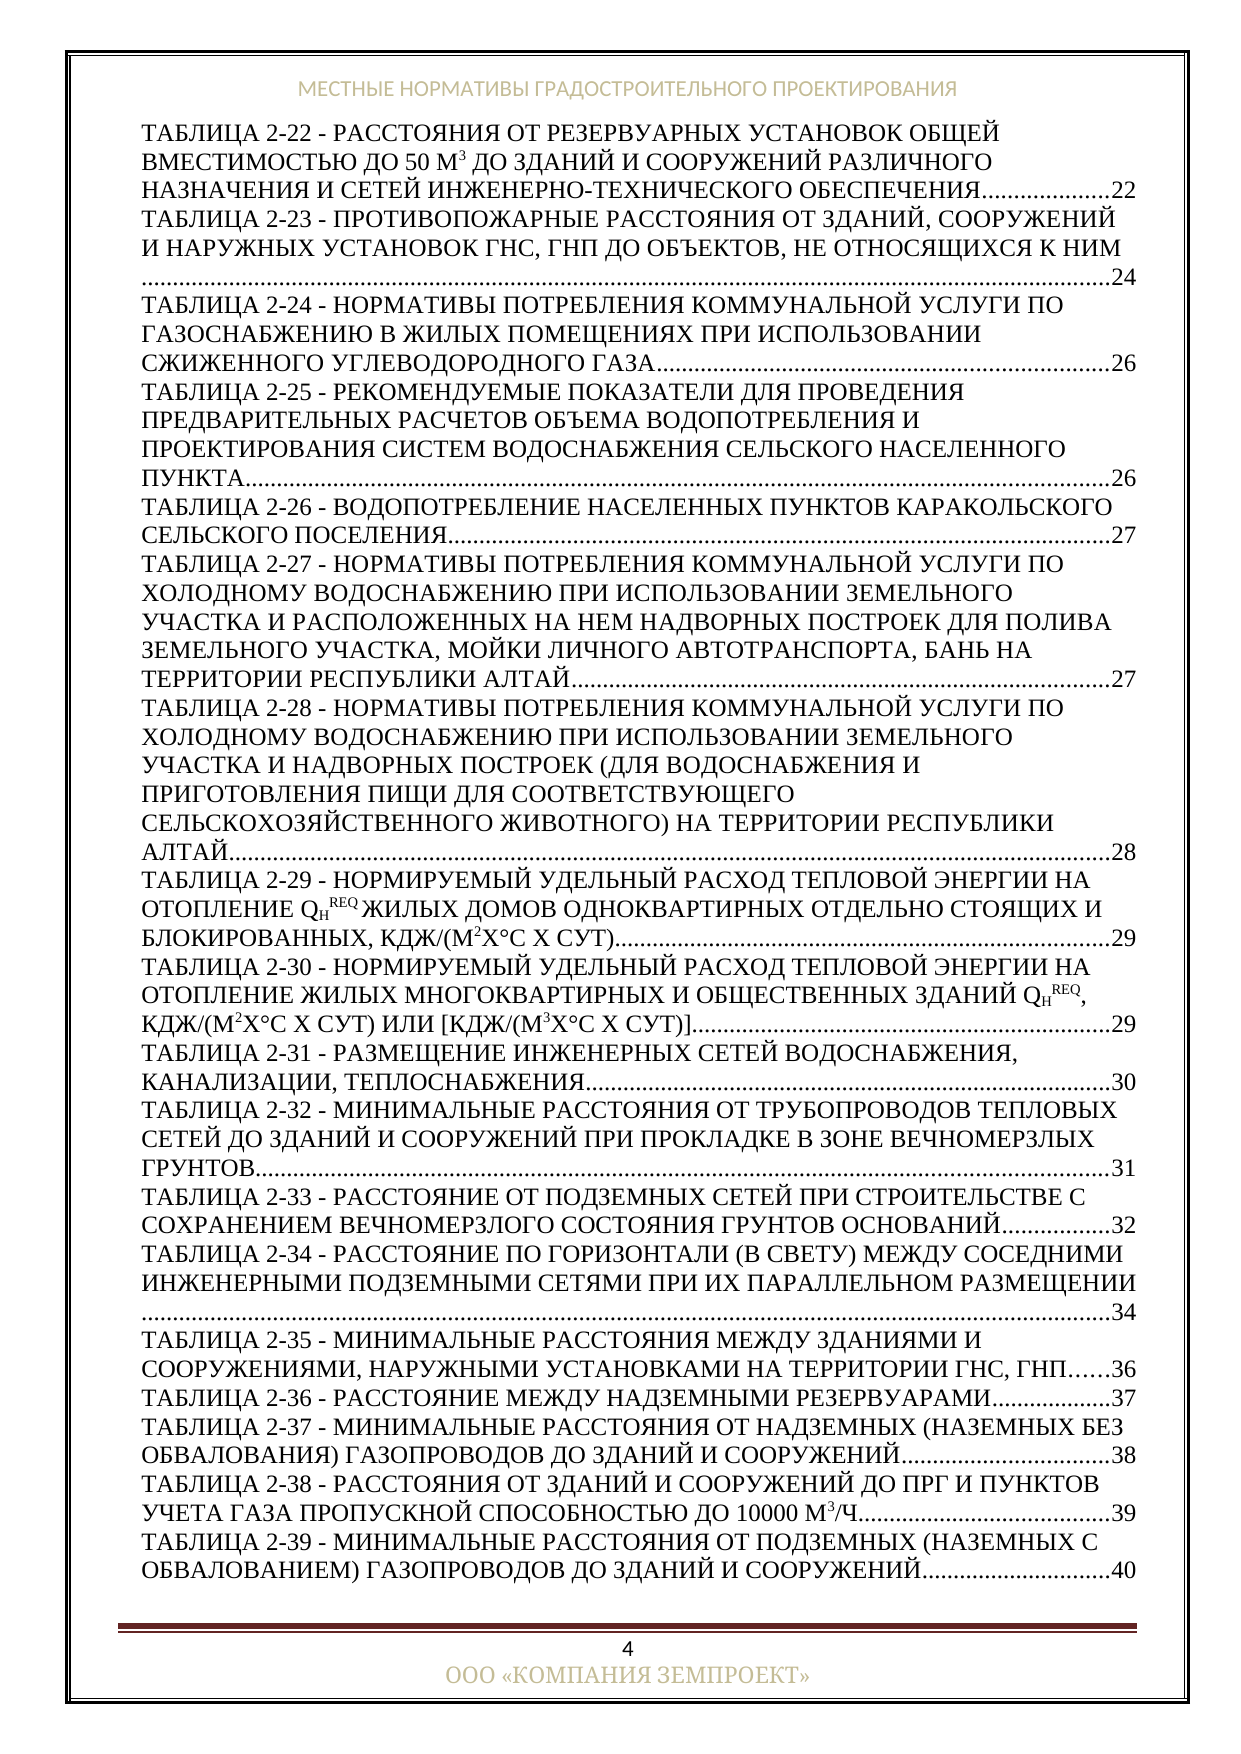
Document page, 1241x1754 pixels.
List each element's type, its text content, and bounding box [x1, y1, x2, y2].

text ТАБЛИЦА 2-38 - Расстояния от зданий и сооружений до ПРГ и пунктов учета газа пропускной способностью до 10000 м3/ч 39 [141, 1469, 1137, 1527]
text ТАБЛИЦА 2-26 - Водопотребление населенных пунктов Каракольского сельского поселения 27 [141, 492, 1137, 549]
text ТАБЛИЦА 2-33 - расстояние от подземных сетей при строительстве с сохранением вечномерзлого состояния грунтов оснований 32 [141, 1182, 1137, 1239]
text ТАБЛИЦА 2-37 - Минимальные расстояния от надземных (наземных без обвалования) газопроводов до зданий и сооружений 38 [141, 1412, 1137, 1469]
text ТАБЛИЦА 2-29 - Нормируемый удельный расход тепловой энергии на отопление qhreq жилых домов одноквартирных отдельно стоящих и блокированных, кДж/(м2х°С х сут) 29 [141, 866, 1137, 952]
text ТАБЛИЦА 2-27 - НОРМАТИВЫ ПОТРЕБЛЕНИЯ КОММУНАЛЬНОЙ УСЛУГИ ПО ХОЛОДНОМУ ВОДОСНАБЖЕНИЮ ПРИ ИСПОЛЬЗОВАНИИ ЗЕМЕЛЬНОГО УЧАСТКА И РАСПОЛОЖЕННЫХ НА НЕМ НАДВОРНЫХ ПОСТРОЕК ДЛЯ ПОЛИВА ЗЕМЕЛЬНОГО УЧАСТКА, МОЙКИ ЛИЧНОГО АВТОТРАНСПОРТА, БАНЬ НА ТЕРРИТОРИИ РЕСПУБЛИКИ АЛТАЙ 27 [572, 549, 1137, 693]
text ТАБЛИЦА 2-36 - Расстояние между надземными резервуарами 37 [141, 1383, 1137, 1412]
text ТАБЛИЦА 2-30 - Нормируемый удельный расход тепловой энергии на отопление жилых многоквартирных и общественных зданий qhreq, кДж/(м2х°С х сут) или [кДж/(м3х°С х сут)] 29 [141, 952, 1137, 1038]
text ТАБЛИЦА 2-35 - Минимальные расстояния между зданиями и сооружениями, наружными установками на территории ГНС, ГНП 36 [141, 1326, 1137, 1383]
text ТАБЛИЦА 2-23 - Противопожарные расстояния от зданий, сооружений и наружных установок ГНС, ГНП до объектов, не относящихся к ним 24 [141, 204, 1137, 291]
text ТАБЛИЦА 2-32 - Минимальные расстояния от трубопроводов тепловых сетей до зданий и сооружений при прокладке в зоне вечномерзлых грунтов 31 [141, 1096, 1137, 1182]
text ТАБЛИЦА 2-31 - Размещение инженерных сетей водоснабжения, канализации, теплоснабжения 30 [141, 1038, 1137, 1096]
text ТАБЛИЦА 2-25 - рекомендуемые показатели для проведения предварительных расчетов объема водопотребления и проектирования систем водоснабжения сельского населенного пункта 26 [141, 377, 1137, 492]
text ТАБЛИЦА 2-28 - НОРМАТИВЫ ПОТРЕБЛЕНИЯ КОММУНАЛЬНОЙ УСЛУГИ ПО ХОЛОДНОМУ ВОДОСНАБЖЕНИЮ ПРИ ИСПОЛЬЗОВАНИИ ЗЕМЕЛЬНОГО УЧАСТКА И НАДВОРНЫХ ПОСТРОЕК (ДЛЯ ВОДОСНАБЖЕНИЯ И ПРИГОТОВЛЕНИЯ ПИЩИ ДЛЯ СООТВЕТСТВУЮЩЕГО СЕЛЬСКОХОЗЯЙСТВЕННОГО ЖИВОТНОГО) НА ТЕРРИТОРИИ РЕСПУБЛИКИ АЛТАЙ 28 [229, 693, 1137, 866]
text ТАБЛИЦА 2-34 - Расстояние по горизонтали (в свету) между соседними инженерными подземными сетями при их параллельном размещении 34 [141, 1239, 1137, 1326]
text ТАБЛИЦА 2-22 - Расстояния от резервуарных установок общей вместимостью до 50 м3 до зданий и сооружений различного назначения и сетей инженерно-технического обеспечения 22 [141, 118, 1137, 204]
text ТАБЛИЦА 2-39 - Минимальные расстояния от подземных (наземных с обвалованием) газопроводов до зданий и сооружений 40 [141, 1527, 1137, 1584]
text ТАБЛИЦА 2-24 - Нормативы потребления коммунальной услуги по газоснабжению в жилых помещениях при использовании сжиженного углеводородного газа 26 [657, 291, 1137, 377]
